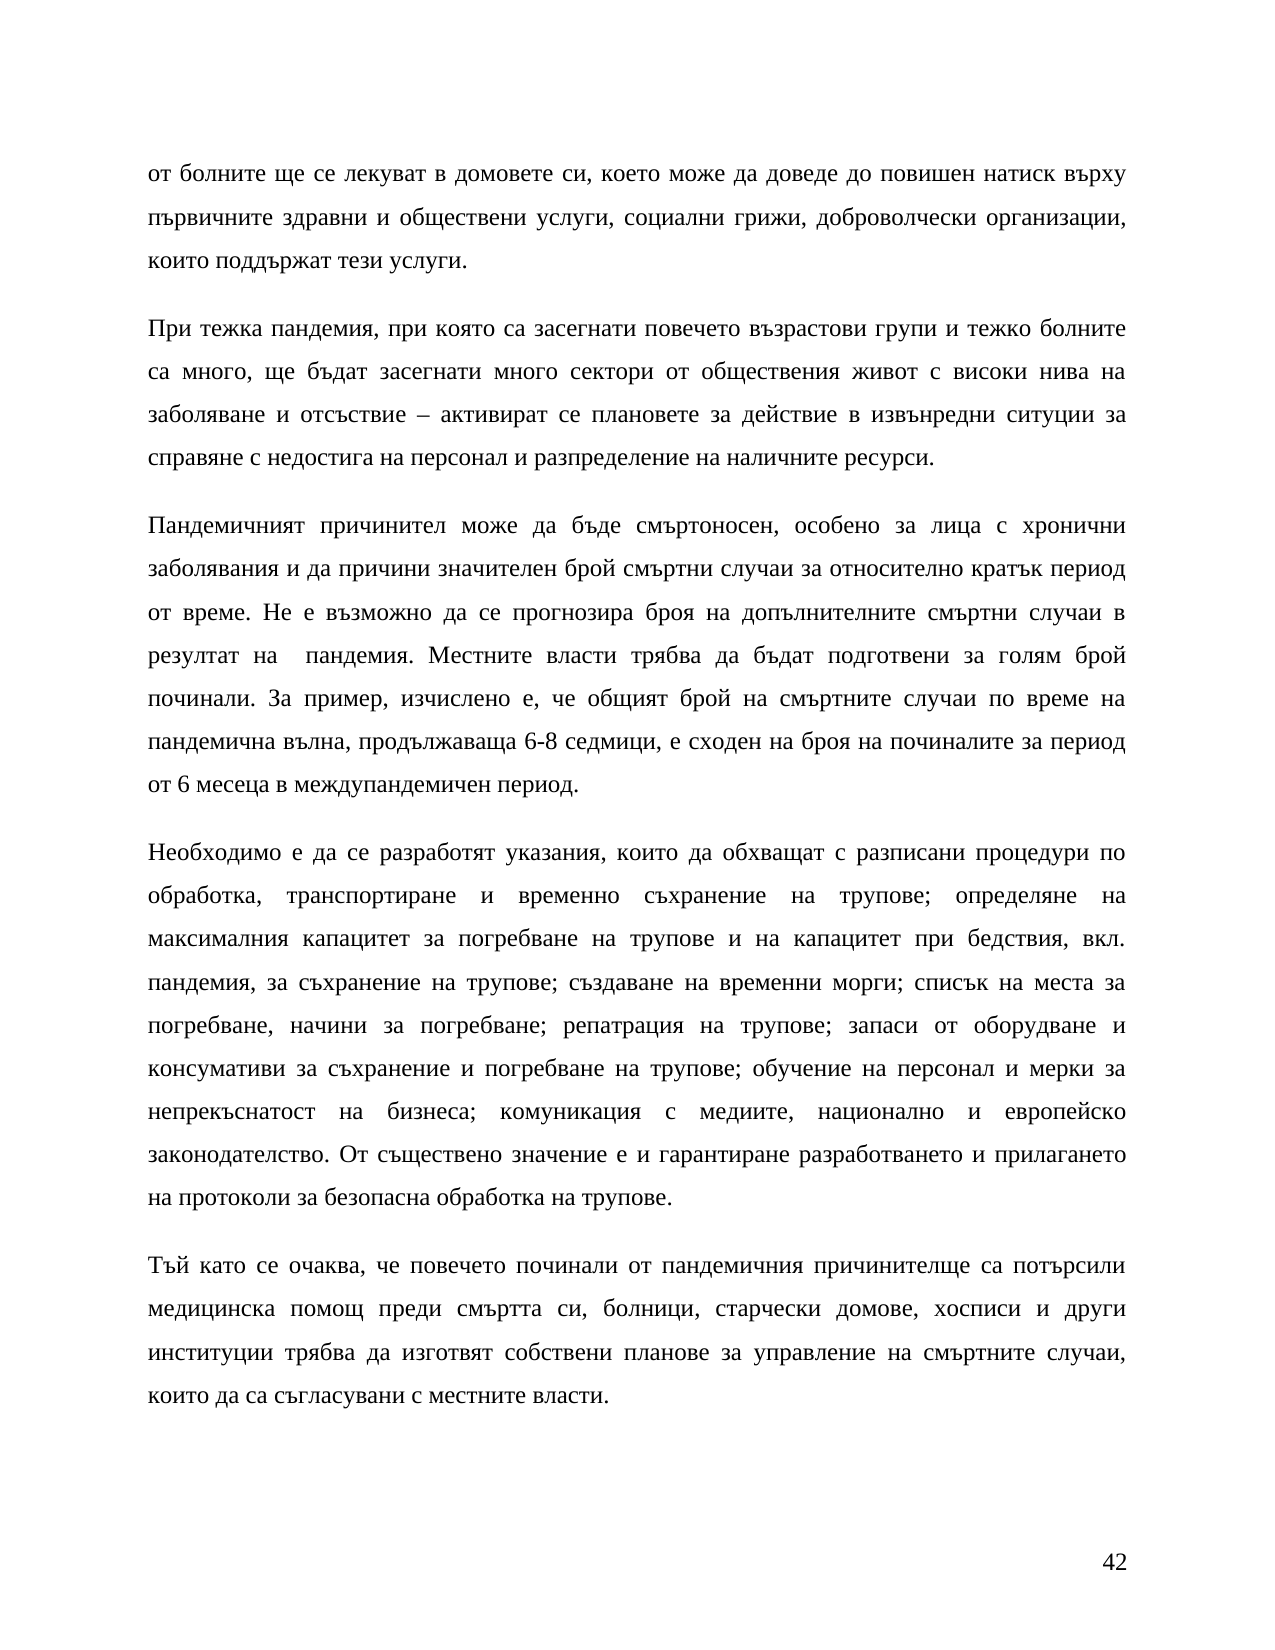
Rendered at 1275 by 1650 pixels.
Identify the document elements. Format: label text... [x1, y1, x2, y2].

text Пандемичният причинител може да бъде смъртоносен, особено за лица с хронични заболявания и да причини значителен брой смъртни случаи за относително кратък период от време. Не е възможно да се прогнозира броя на допълнителните смъртни случаи в резултат на пандемия. Местните власти трябва да бъдат подготвени за голям брой починали. За пример, изчислено е, че общият брой на смъртните случаи по време на пандемична вълна, продължаваща 6-8 седмици, е сходен на броя на починалите за период от 6 месеца в междупандемичен период. [148, 510, 1127, 798]
text Тъй като се очаква, че повечето починали от пандемичния причинителще са потърсили медицинска помощ преди смъртта си, болници, старчески домове, хосписи и други институции трябва да изготвят собствени планове за управление на смъртните случаи, които да са съгласувани с местните власти. [148, 1250, 1127, 1408]
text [148, 158, 1127, 273]
text При тежка пандемия, при която са засегнати повечето възрастови групи и тежко болните са много, ще бъдат засегнати много сектори от обществения живот с високи нива на заболяване и отсъствие – активират се плановете за действие в извънредни ситуции за справяне с недостига на персонал и разпределение на наличните ресурси. [148, 313, 1127, 471]
text Необходимо е да се разработят указания, които да обхващат с разписани процедури по обработка, транспортиране и временно съхранение на трупове; определяне на максималния капацитет за погребване на трупове и на капацитет при бедствия, вкл. пандемия, за съхранение на трупове; създаване на временни морги; списък на места за погребване, начини за погребване; репатрация на трупове; запаси от оборудване и консумативи за съхранение и погребване на трупове; обучение на персонал и мерки за непрекъснатост на бизнеса; комуникация с медиите, национално и европейско законодателство. От съществено значение е и гарантиране разработването и прилагането на протоколи за безопасна обработка на трупове. [148, 837, 1127, 1211]
